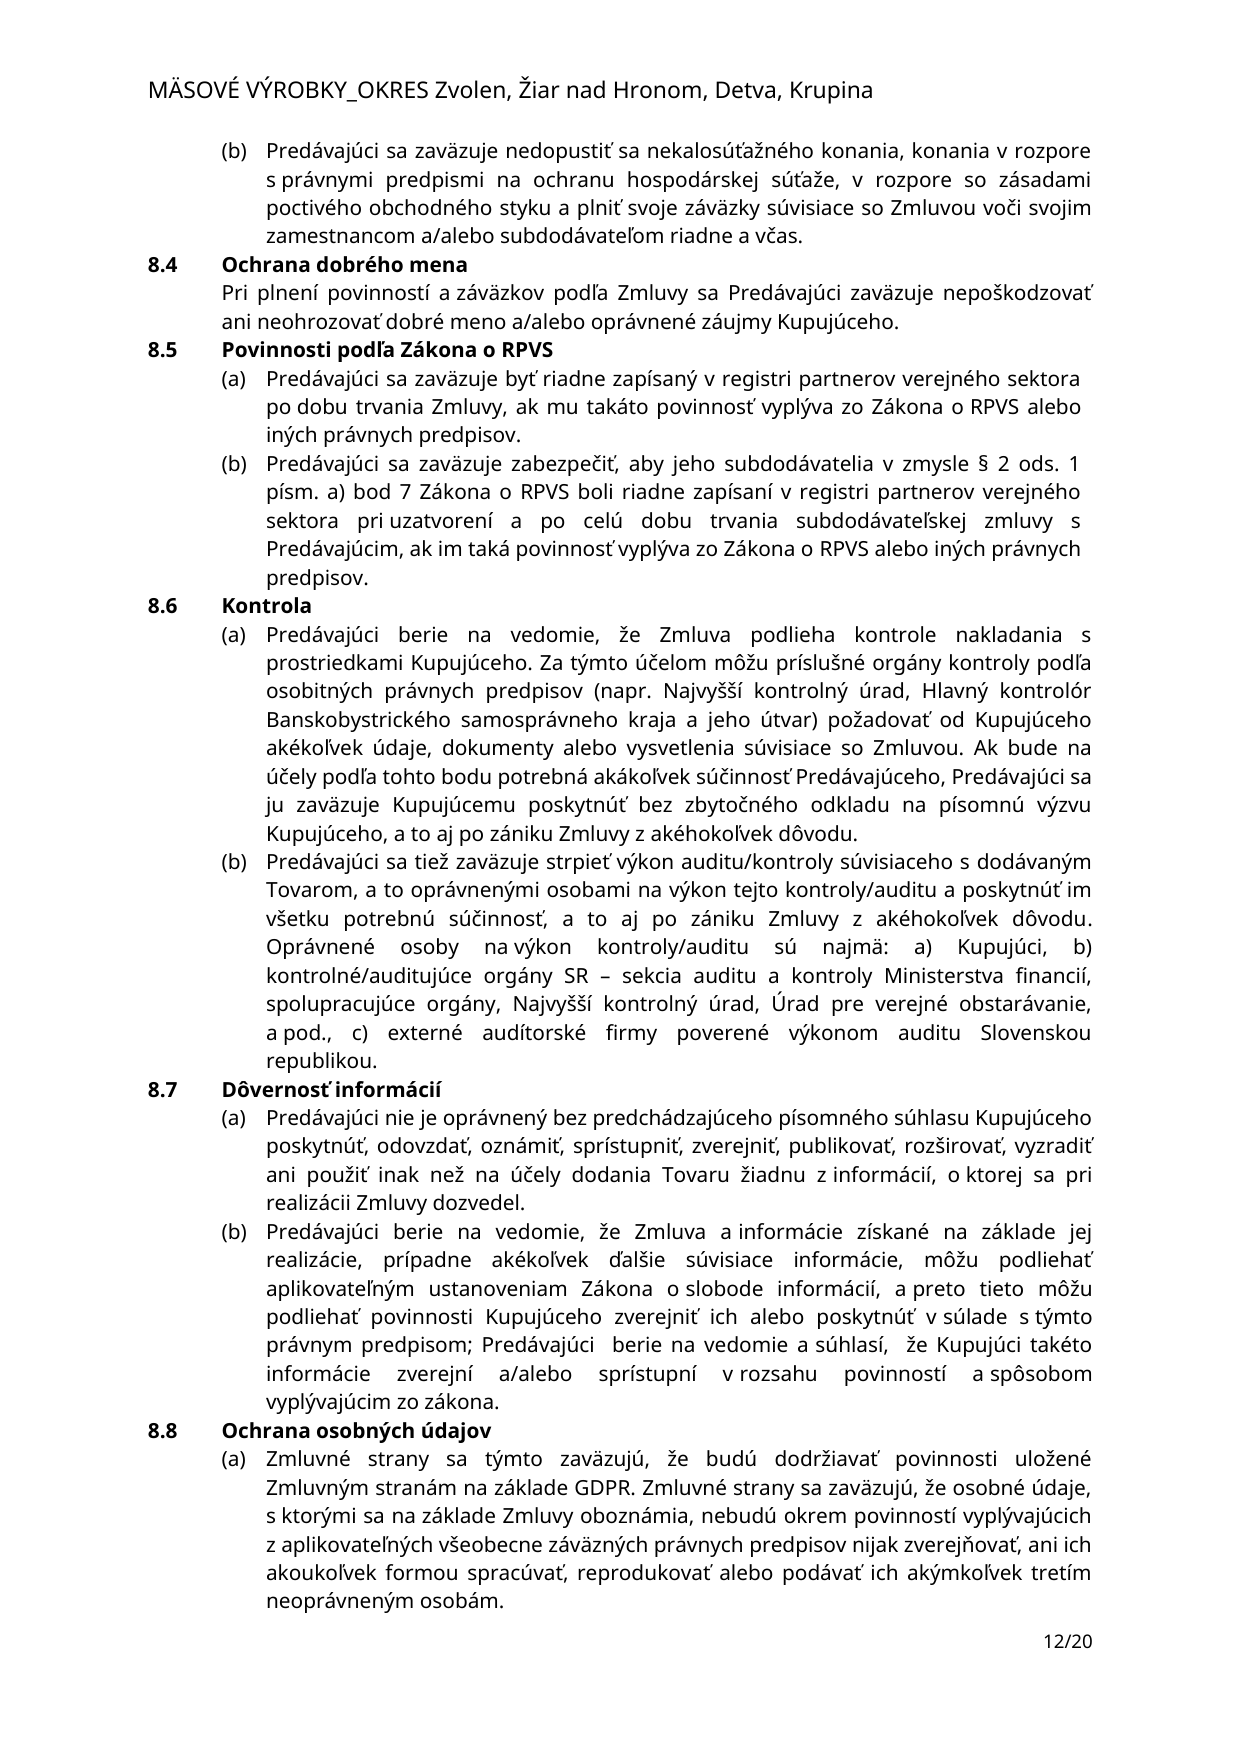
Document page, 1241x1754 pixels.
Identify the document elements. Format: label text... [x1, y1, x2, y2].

text (a) Zmluvné strany sa týmto zaväzujú, že budú dodržiavať povinnosti uložené Zmluvným stranám na základe GDPR. Zmluvné strany sa zaväzujú, že osobné údaje, s ktorými sa na základe Zmluvy oboznámia, nebudú okrem povinností vyplývajúcich z aplikovateľných všeobecne záväzných právnych predpisov nijak zverejňovať, ani ich akoukoľvek formou spracúvať, reprodukovať alebo podávať ich akýmkoľvek tretím neoprávneným osobám. [221, 1444, 1093, 1615]
text (b) Predávajúci berie na vedomie, že Zmluva a informácie získané na základe jej realizácie, prípadne akékoľvek ďalšie súvisiace informácie, môžu podliehať aplikovateľným ustanoveniam Zákona o slobode informácií, a preto tieto môžu podliehať povinnosti Kupujúceho zverejniť ich alebo poskytnúť v súlade s týmto právnym predpisom; Predávajúci berie na vedomie a súhlasí, že Kupujúci takéto informácie zverejní a/alebo sprístupní v rozsahu povinností a spôsobom vyplývajúcim zo zákona. [221, 1217, 1093, 1416]
text (b) Predávajúci sa zaväzuje nedopustiť sa nekalosúťažného konania, konania v rozpore s právnymi predpismi na ochranu hospodárskej súťaže, v rozpore so zásadami poctivého obchodného styku a plniť svoje záväzky súvisiace so Zmluvou voči svojim zamestnancom a/alebo subdodávateľom riadne a včas. [221, 136, 1093, 250]
text 8.7 Dôvernosť informácií [148, 1075, 1093, 1103]
list Predávajúci sa zaväzuje byť riadne zapísaný v registri partnerov verejného sektora po dobu trvania Zmluvy, ak mu takáto povinnosť vyplýva zo Zákona o RPVS alebo iných právnych predpisov. [221, 364, 1081, 449]
list Predávajúci berie na vedomie, že Zmluva podlieha kontrole nakladania s prostriedkami Kupujúceho. Za týmto účelom môžu príslušné orgány kontroly podľa osobitných právnych predpisov (napr. Najvyšší kontrolný úrad, Hlavný kontrolór Banskobystrického samosprávneho kraja a jeho útvar) požadovať od Kupujúceho akékoľvek údaje, dokumenty alebo vysvetlenia súvisiace so Zmluvou. Ak bude na účely podľa tohto bodu potrebná akákoľvek súčinnosť Predávajúceho, Predávajúci sa ju zaväzuje Kupujúcemu poskytnúť bez zbytočného odkladu na písomnú výzvu Kupujúceho, a to aj po zániku Zmluvy z akéhokoľvek dôvodu. [221, 620, 1093, 847]
text 8.6 Kontrola [148, 591, 1093, 620]
text 8.4 Ochrana dobrého mena [148, 250, 1093, 278]
text 8.5 Povinnosti podľa Zákona o RPVS [148, 335, 1093, 364]
text Pri plnení povinností a záväzkov podľa Zmluvy sa Predávajúci zaväzuje nepoškodzovať ani neohrozovať dobré meno a/alebo oprávnené záujmy Kupujúceho. [221, 278, 1093, 335]
list Predávajúci sa zaväzuje zabezpečiť, aby jeho subdodávatelia v zmysle § 2 ods. 1 písm. a) bod 7 Zákona o RPVS boli riadne zapísaní v registri partnerov verejného sektora pri uzatvorení a po celú dobu trvania subdodávateľskej zmluvy s Predávajúcim, ak im taká povinnosť vyplýva zo Zákona o RPVS alebo iných právnych predpisov. [221, 449, 1081, 591]
list Predávajúci sa tiež zaväzuje strpieť výkon auditu/kontroly súvisiaceho s dodávaným Tovarom, a to oprávnenými osobami na výkon tejto kontroly/auditu a poskytnúť im všetku potrebnú súčinnosť, a to aj po zániku Zmluvy z akéhokoľvek dôvodu. Oprávnené osoby na výkon kontroly/auditu sú najmä: a) Kupujúci, b) kontrolné/auditujúce orgány SR – sekcia auditu a kontroly Ministerstva financií, spolupracujúce orgány, Najvyšší kontrolný úrad, Úrad pre verejné obstarávanie, a pod., c) externé audítorské firmy poverené výkonom auditu Slovenskou republikou. [221, 847, 1093, 1075]
text 8.8 Ochrana osobných údajov [148, 1416, 1093, 1444]
text (a) Predávajúci nie je oprávnený bez predchádzajúceho písomného súhlasu Kupujúceho poskytnúť, odovzdať, oznámiť, sprístupniť, zverejniť, publikovať, rozširovať, vyzradiť ani použiť inak než na účely dodania Tovaru žiadnu z informácií, o ktorej sa pri realizácii Zmluvy dozvedel. [221, 1103, 1093, 1217]
